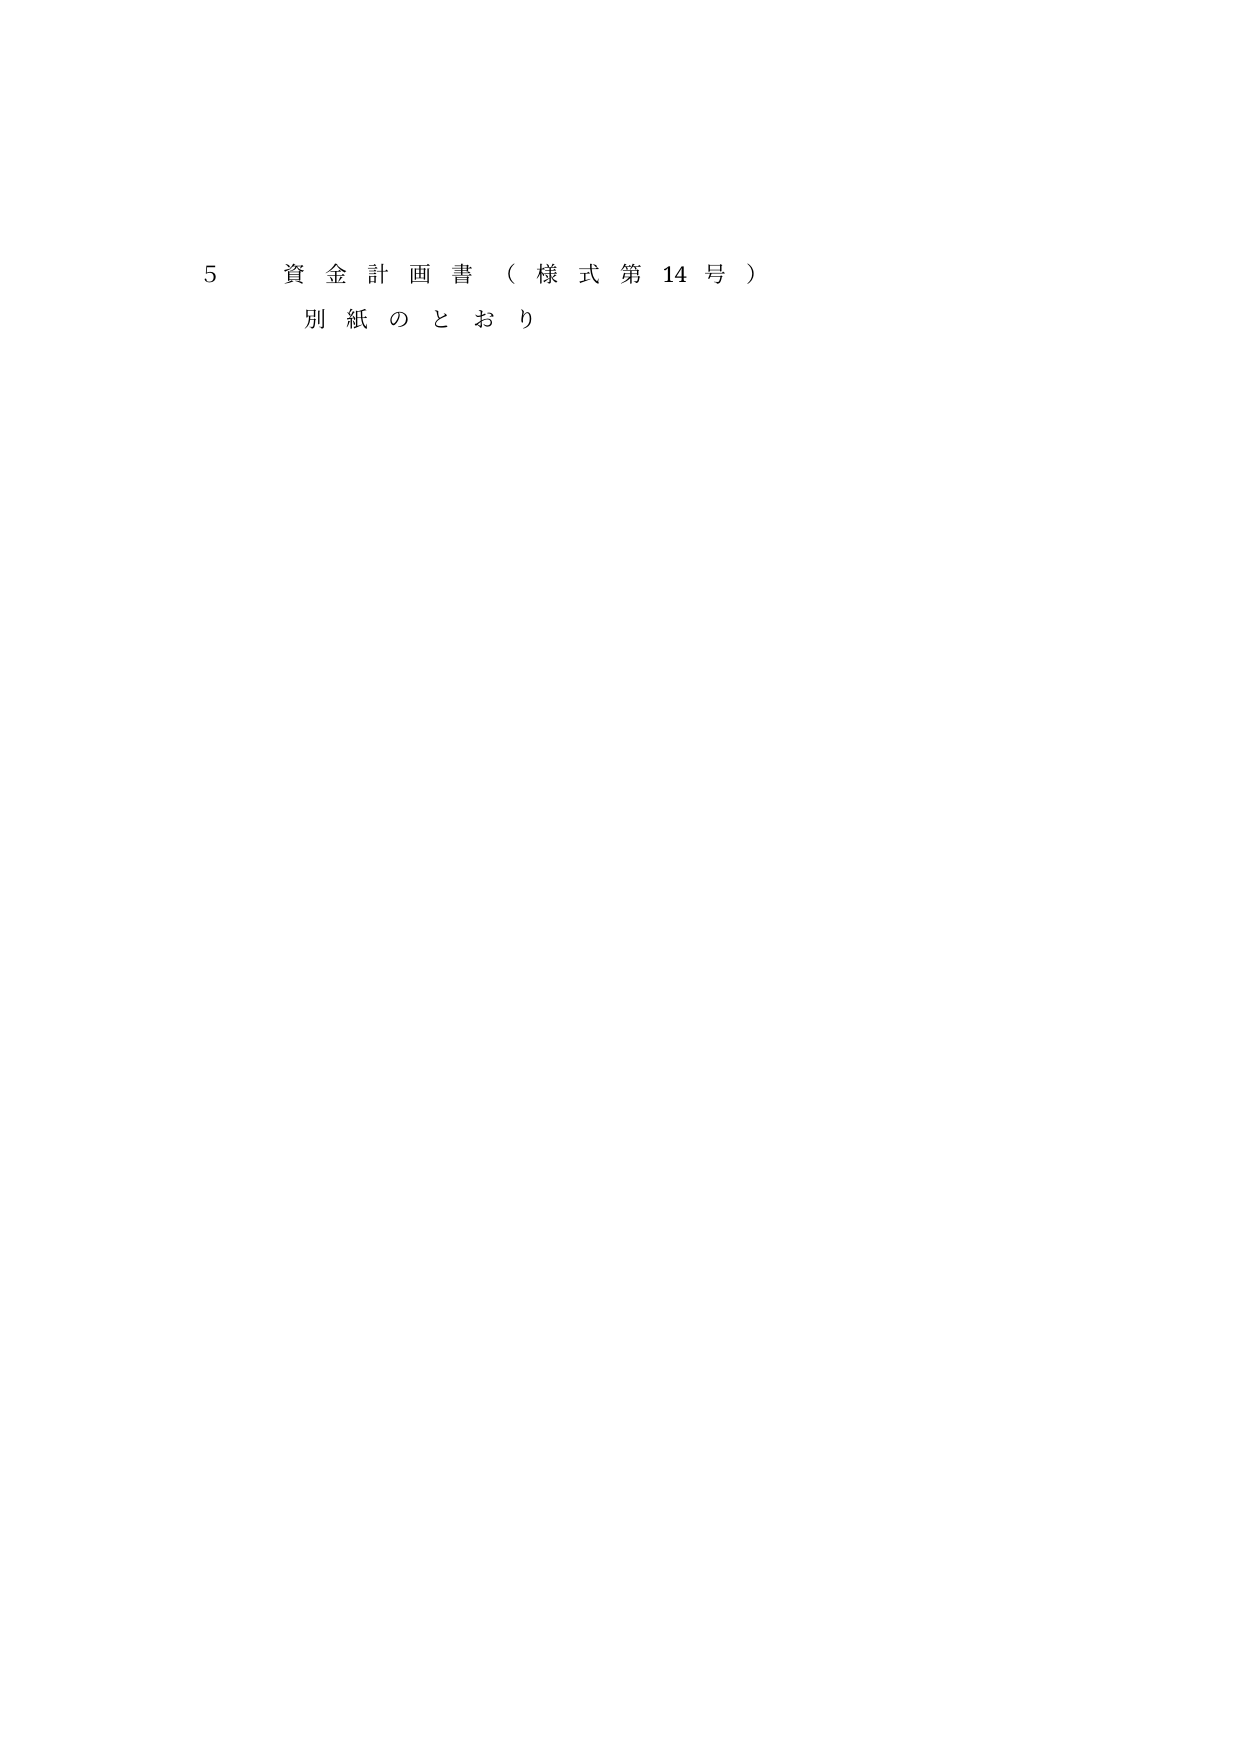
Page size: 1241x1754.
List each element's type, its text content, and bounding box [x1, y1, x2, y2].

text ５ 資金計画書（様式第14号） [199, 251, 1062, 296]
text 別紙のとおり [178, 296, 1062, 340]
